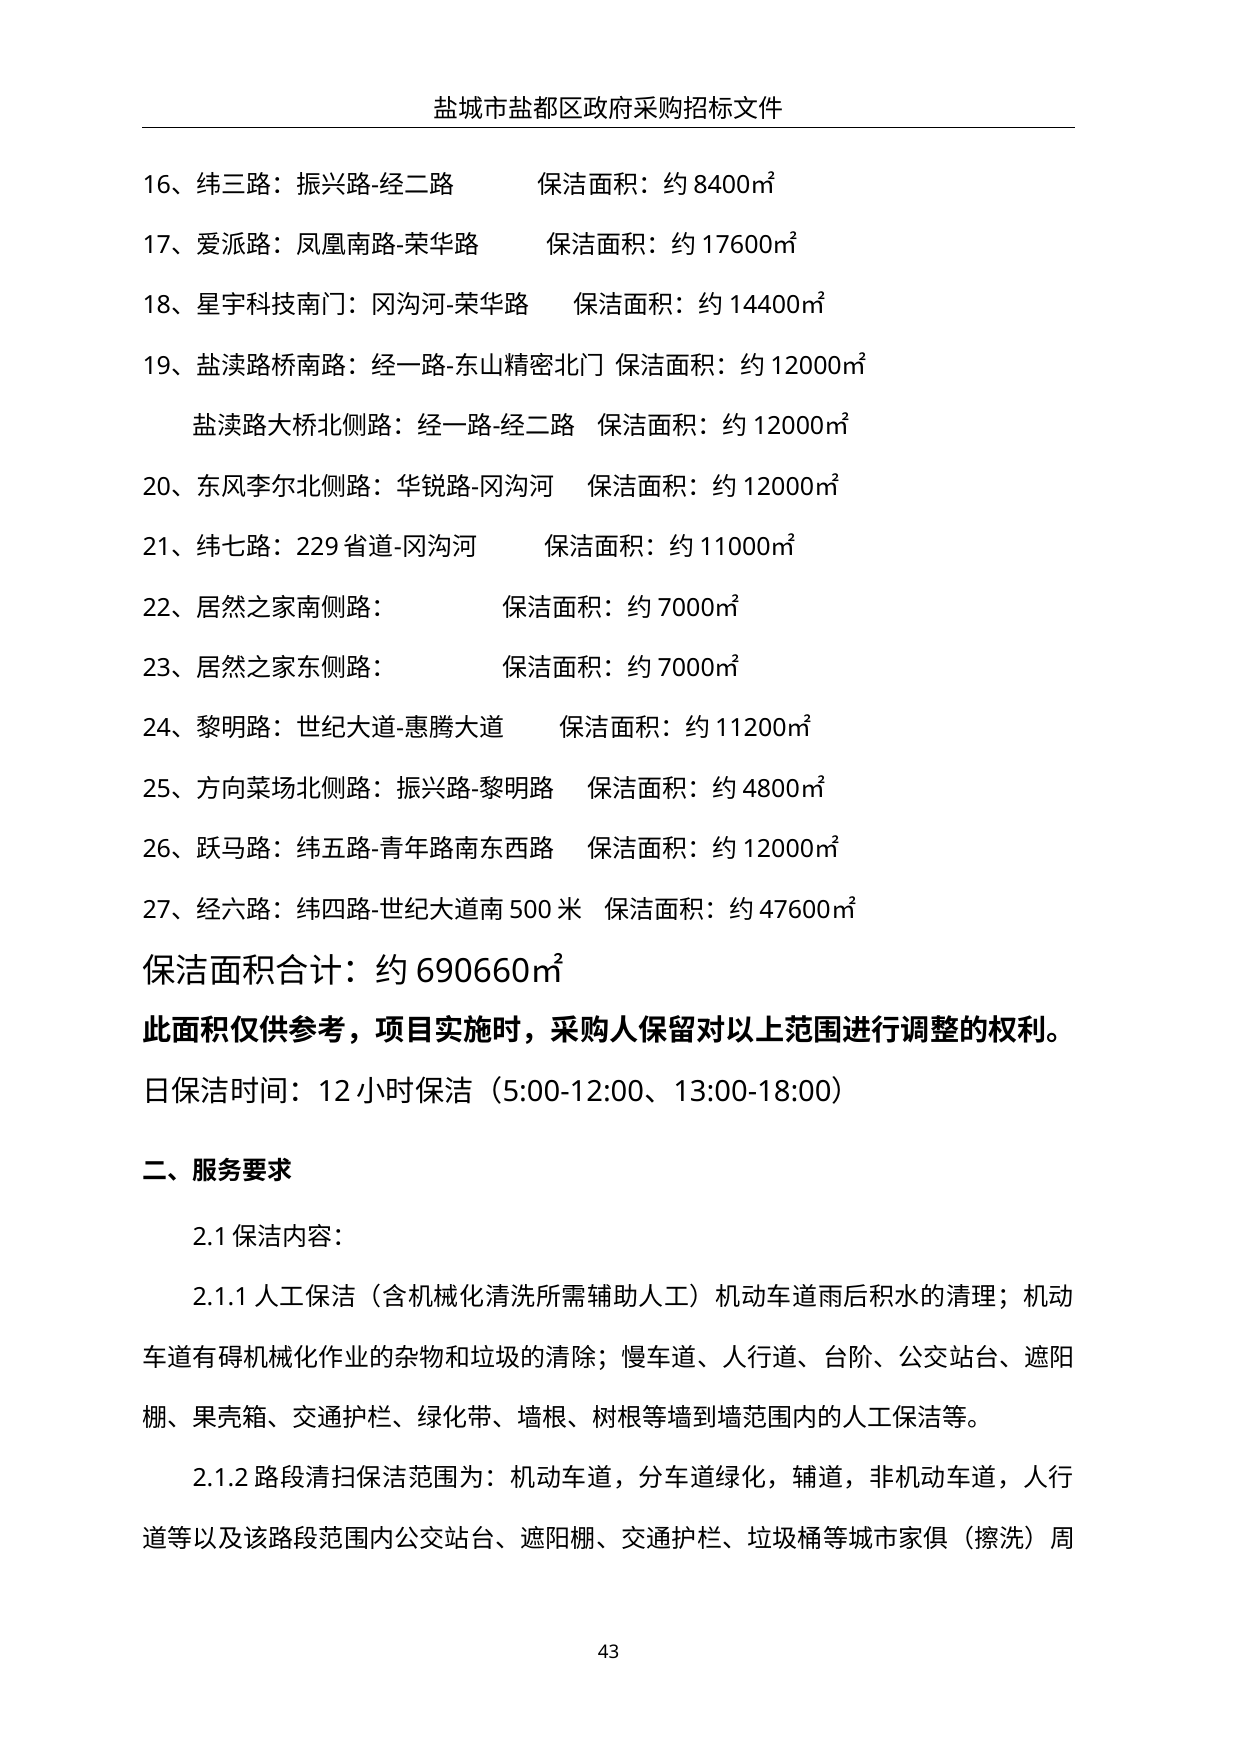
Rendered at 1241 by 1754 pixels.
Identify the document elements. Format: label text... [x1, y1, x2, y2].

text 盐渎路大桥北侧路：经一路-经二路 保洁面积：约12000㎡ [142, 394, 1075, 454]
text 27、经六路：纬四路-世纪大道南500米 保洁面积：约47600㎡ [142, 877, 1075, 937]
text 26、跃马路：纬五路-青年路南东西路 保洁面积：约12000㎡ [142, 817, 1075, 877]
text 21、纬七路：229省道-冈沟河 保洁面积：约11000㎡ [142, 514, 1075, 575]
text 22、居然之家南侧路： 保洁面积：约7000㎡ [142, 575, 1075, 635]
text 此面积仅供参考，项目实施时，采购人保留对以上范围进行调整的权利。 [142, 998, 1075, 1058]
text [142, 1446, 1075, 1567]
list 服务要求 [142, 1131, 1075, 1192]
text 16、纬三路：振兴路-经二路 保洁面积：约8400㎡ [142, 152, 1075, 212]
text 17、爱派路：凤凰南路-荣华路 保洁面积：约17600㎡ [142, 212, 1075, 273]
text 18、星宇科技南门：冈沟河-荣华路 保洁面积：约14400㎡ [142, 273, 1075, 333]
text 日保洁时间：12小时保洁（5:00-12:00、13:00-18:00） [142, 1058, 1075, 1119]
text 23、居然之家东侧路： 保洁面积：约7000㎡ [142, 635, 1075, 696]
text 20、东风李尔北侧路：华锐路-冈沟河 保洁面积：约12000㎡ [142, 454, 1075, 514]
text 24、黎明路：世纪大道-惠腾大道 保洁面积：约11200㎡ [142, 696, 1075, 756]
text 19、盐渎路桥南路：经一路-东山精密北门 保洁面积：约12000㎡ [142, 333, 1075, 394]
text 2.1保洁内容： [142, 1204, 1075, 1264]
text 保洁面积合计：约690660㎡ [142, 937, 1075, 998]
text 2.1.1人工保洁（含机械化清洗所需辅助人工）机动车道雨后积水的清理；机动车道有碍机械化作业的杂物和垃圾的清除；慢车道、人行道、台阶、公交站台、遮阳棚、果壳箱、交通护栏、绿化带、墙根、树根等墙到墙范围内的人工保洁等。 [142, 1264, 1075, 1446]
text 25、方向菜场北侧路：振兴路-黎明路 保洁面积：约4800㎡ [142, 756, 1075, 817]
